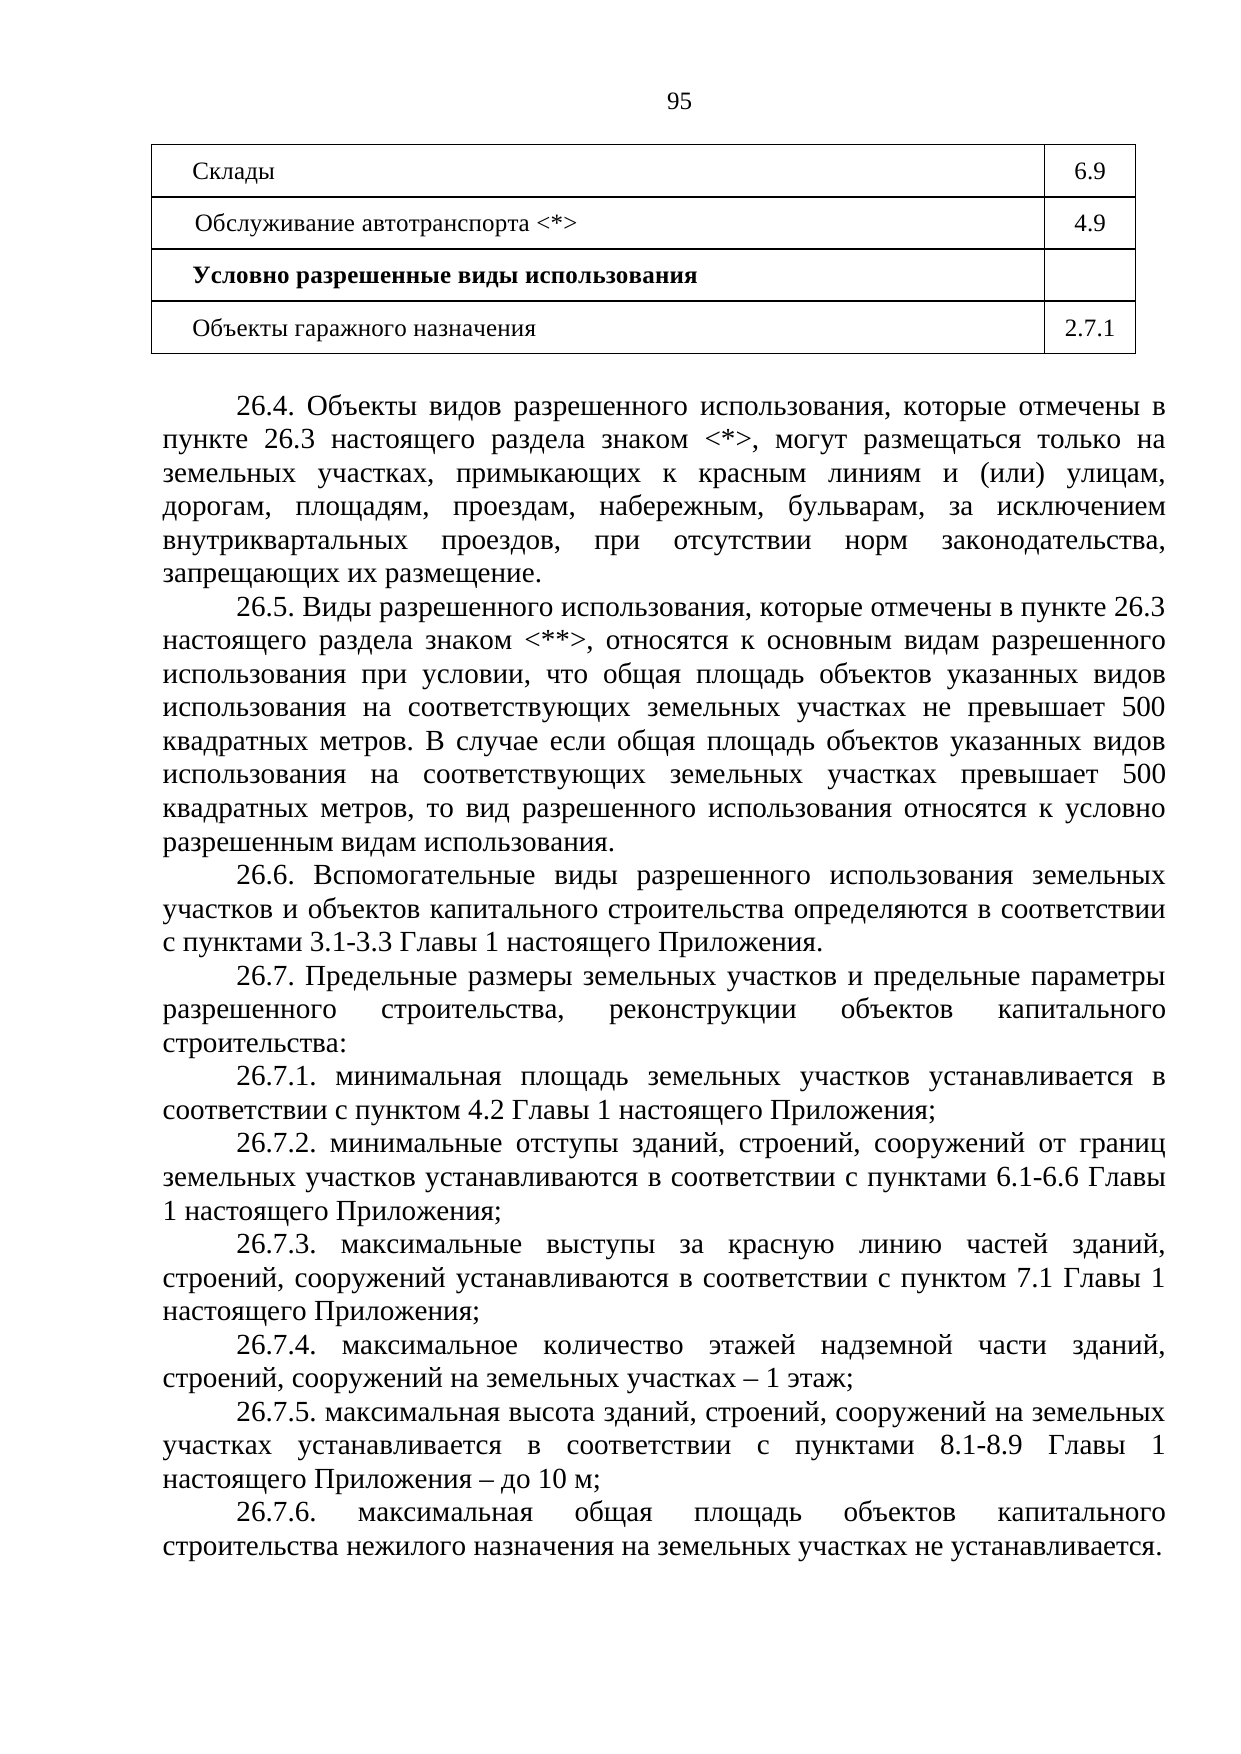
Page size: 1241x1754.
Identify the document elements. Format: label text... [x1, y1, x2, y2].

table_cell Объекты гаражного назначения [152, 302, 1044, 352]
text 26.7.3. максимальные выступы за красную линию частей зданий, строений, сооружений устанавливаются в соответствии с пунктом 7.1 Главы 1 настоящего Приложения; [162, 1226, 1167, 1327]
text 26.7.6. максимальная общая площадь объектов капитального строительства нежилого назначения на земельных участках не устанавливается. [162, 1494, 1167, 1562]
text 26.4. Объекты видов разрешенного использования, которые отмечены в пункте 26.3 настоящего раздела знаком <*>, могут размещаться только на земельных участках, примыкающих к красным линиям и (или) улицам, дорогам, площадям, проездам, набережным, бульварам, за исключением внутриквартальных проездов, при отсутствии норм законодательства, запрещающих их размещение. [162, 388, 1167, 589]
text 26.7.2. минимальные отступы зданий, строений, сооружений от границ земельных участков устанавливаются в соответствии с пунктами 6.1-6.6 Главы 1 настоящего Приложения; [162, 1126, 1167, 1226]
text 26.6. Вспомогательные виды разрешенного использования земельных участков и объектов капитального строительства определяются в соответствии с пунктами 3.1-3.3 Главы 1 настоящего Приложения. [162, 857, 1167, 958]
table_cell 4.9 [1045, 198, 1135, 248]
table_cell Условно разрешенные виды использования [152, 250, 1044, 300]
table_cell Обслуживание автотранспорта <*> [152, 198, 1044, 248]
text 26.5. Виды разрешенного использования, которые отмечены в пункте 26.3 настоящего раздела знаком <**>, относятся к основным видам разрешенного использования при условии, что общая площадь объектов указанных видов использования на соответствующих земельных участках не превышает 500 квадратных метров. В случае если общая площадь объектов указанных видов использования на соответствующих земельных участках превышает 500 квадратных метров, то вид разрешенного использования относятся к условно разрешенным видам использования. [162, 589, 1167, 857]
table_cell [1045, 250, 1135, 300]
text 26.7. Предельные размеры земельных участков и предельные параметры разрешенного строительства, реконструкции объектов капитального строительства: [162, 958, 1167, 1058]
table_cell 6.9 [1045, 145, 1135, 196]
text 26.7.1. минимальная площадь земельных участков устанавливается в соответствии с пунктом 4.2 Главы 1 настоящего Приложения; [162, 1058, 1167, 1126]
text 26.7.5. максимальная высота зданий, строений, сооружений на земельных участках устанавливается в соответствии с пунктами 8.1-8.9 Главы 1 настоящего Приложения – до 10 м; [162, 1394, 1167, 1494]
text 26.7.4. максимальное количество этажей надземной части зданий, строений, сооружений на земельных участках – 1 этаж; [162, 1327, 1167, 1394]
table_cell Склады [152, 145, 1044, 196]
table_cell 2.7.1 [1045, 302, 1135, 352]
